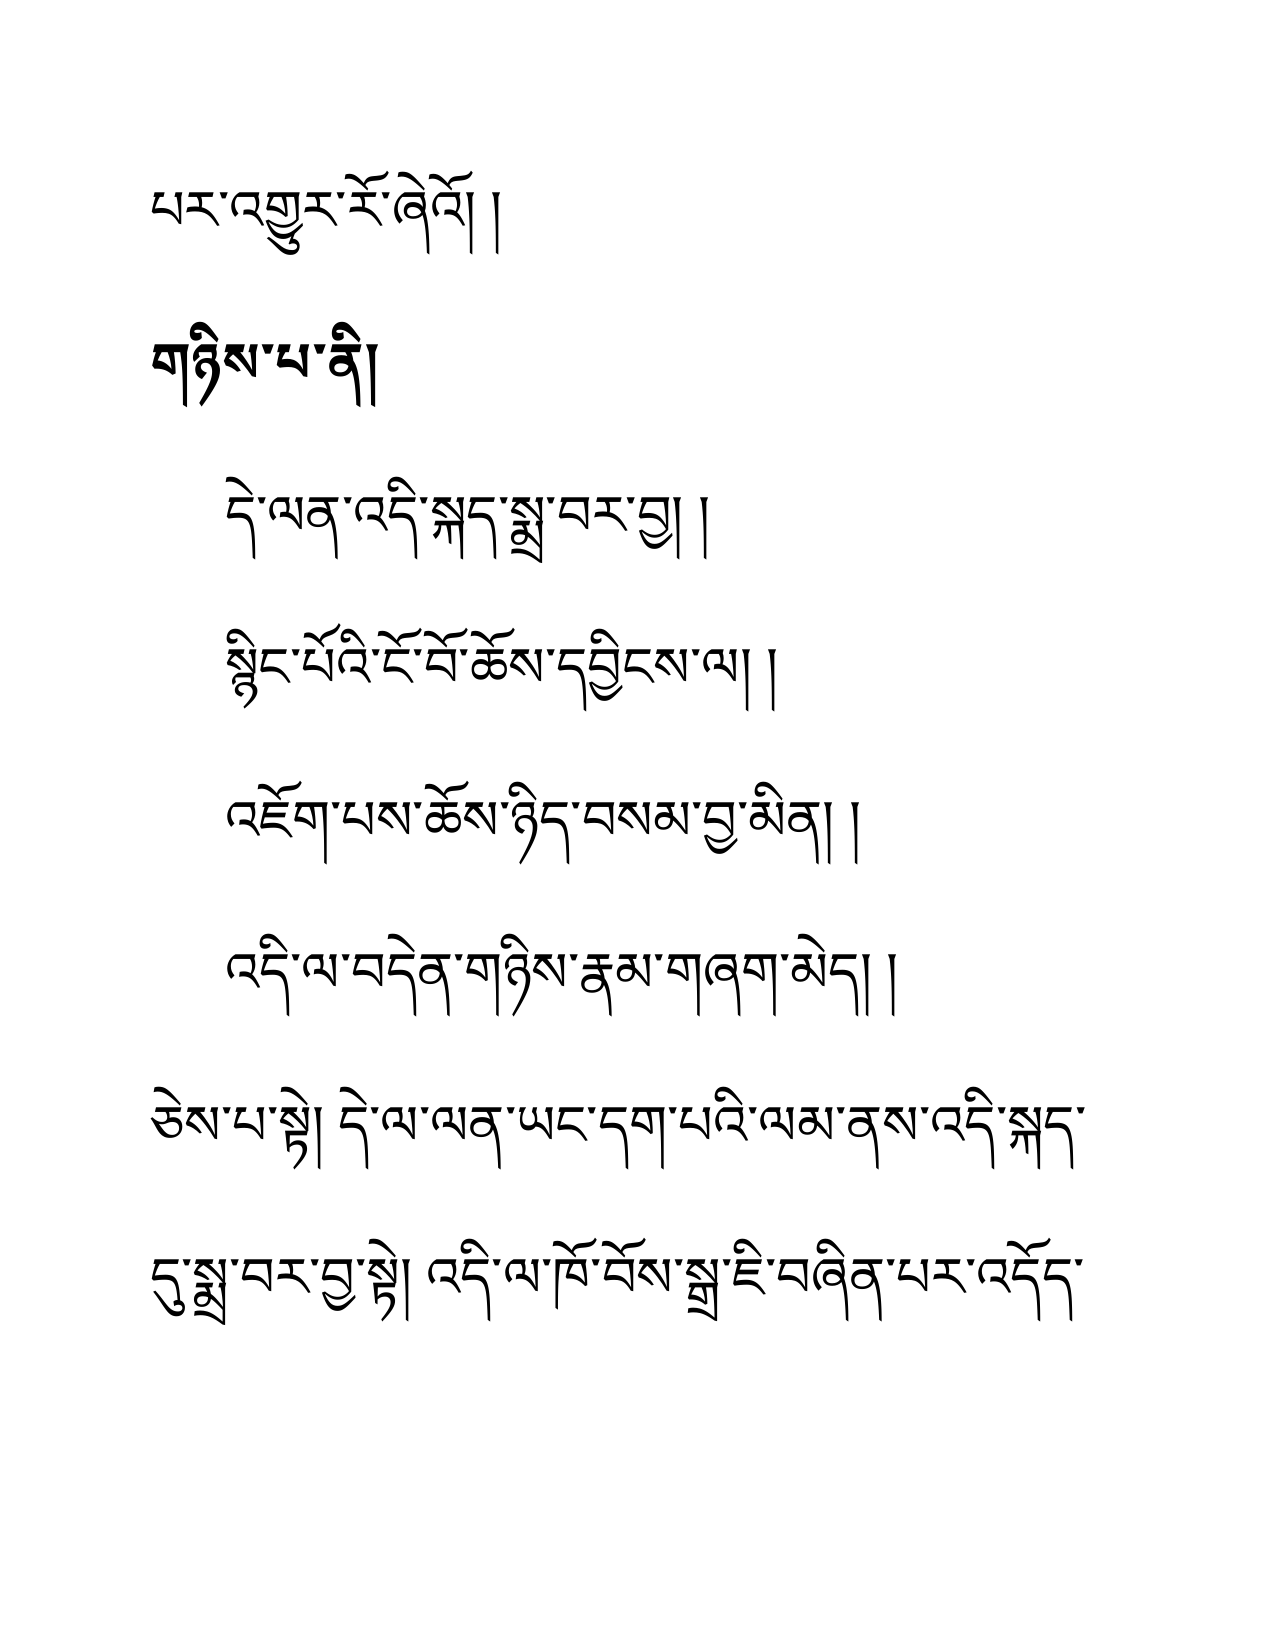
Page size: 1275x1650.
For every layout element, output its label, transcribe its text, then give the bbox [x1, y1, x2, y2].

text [150, 1065, 1125, 1370]
text འཇོག་པས་ཆོས་ཉིད་བསམ་བྱ་མིན། ། [150, 760, 1125, 912]
text གཉིས་པ་ནི། [150, 302, 1125, 455]
text འདི་ལ་བདེན་གཉིས་རྣམ་གཞག་མེད། ། [150, 912, 1125, 1065]
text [150, 150, 1125, 302]
text སྙིང་པོའི་ངོ་བོ་ཆོས་དབྱིངས་ལ། ། [150, 607, 1125, 760]
text དེ་ལན་འདི་སྐད་སྨྲ་བར་བྱ། ། [150, 455, 1125, 607]
